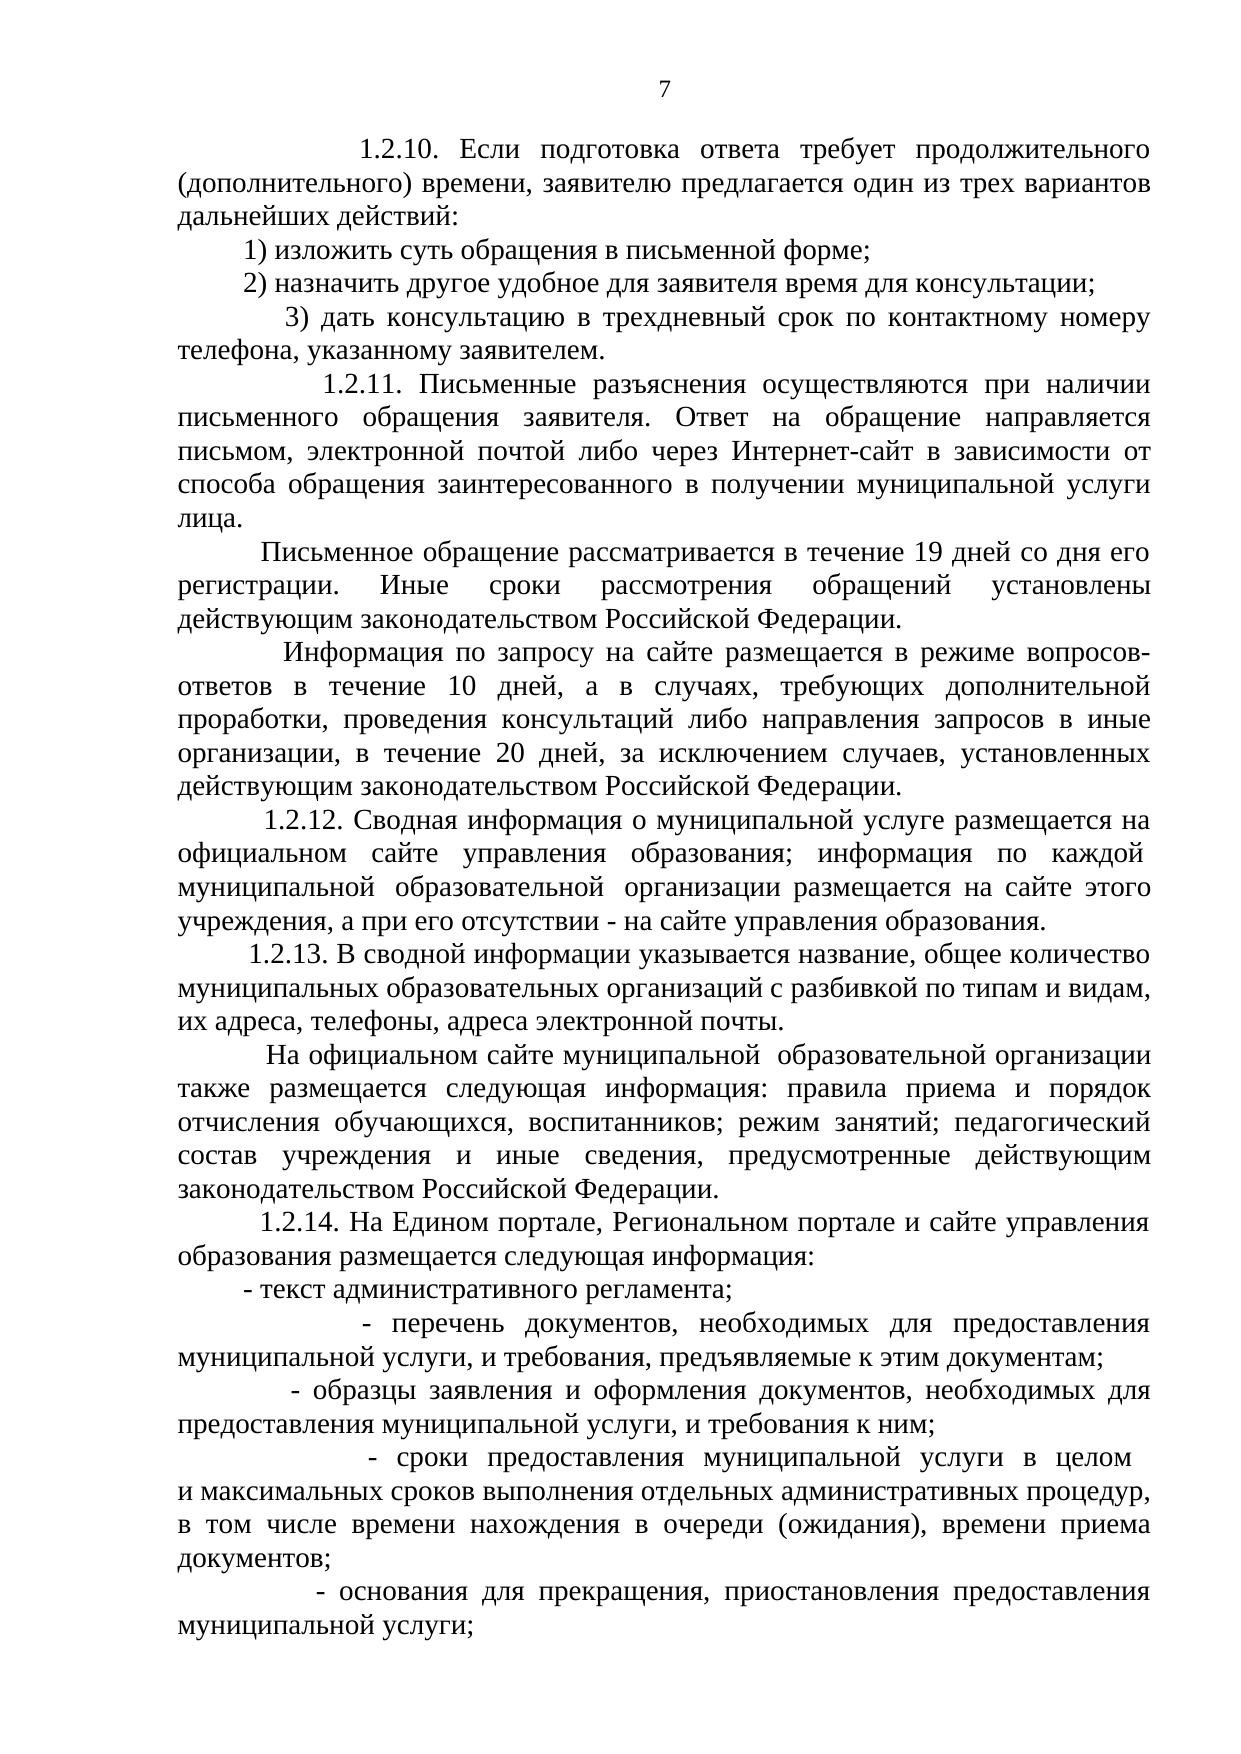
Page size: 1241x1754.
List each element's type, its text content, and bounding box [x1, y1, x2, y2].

text 1.2.10. Если подготовка ответа требует продолжительного (дополнительного) времени, заявителю предлагается один из трех вариантов дальнейших действий: [177, 131, 1152, 232]
text - текст административного регламента; [177, 1272, 1152, 1305]
text Информация по запросу на сайте размещается в режиме вопросов-ответов в течение 10 дней, а в случаях, требующих дополнительной проработки, проведения консультаций либо направления запросов в иные организации, в течение 20 дней, за исключением случаев, установленных действующим законодательством Российской Федерации. [177, 634, 1152, 802]
text - образцы заявления и оформления документов, необходимых для предоставления муниципальной услуги, и требования к ним; [177, 1372, 1152, 1439]
text 1) изложить суть обращения в письменной форме; [177, 232, 1152, 265]
text - перечень документов, необходимых для предоставления муниципальной услуги, и требования, предъявляемые к этим документам; [177, 1305, 1152, 1372]
text - основания для прекращения, приостановления предоставления муниципальной услуги; [177, 1573, 1152, 1641]
text 3) дать консультацию в трехдневный срок по контактному номеру телефона, указанному заявителем. [177, 299, 1152, 366]
text 1.2.11. Письменные разъяснения осуществляются при наличии письменного обращения заявителя. Ответ на обращение направляется письмом, электронной почтой либо через Интернет-сайт в зависимости от способа обращения заинтересованного в получении муниципальной услуги лица. [177, 366, 1152, 534]
text Письменное обращение рассматривается в течение 19 дней со дня его регистрации. Иные сроки рассмотрения обращений установлены действующим законодательством Российской Федерации. [177, 534, 1152, 634]
text 1.2.14. На Едином портале, Региональном портале и сайте управления образования размещается следующая информация: [177, 1204, 1152, 1272]
text - сроки предоставления муниципальной услуги в целом и максимальных сроков выполнения отдельных административных процедур, в том числе времени нахождения в очереди (ожидания), времени приема документов; [177, 1439, 1152, 1573]
text 1.2.13. В сводной информации указывается название, общее количество муниципальных образовательных организаций с разбивкой по типам и видам, их адреса, телефоны, адреса электронной почты. [177, 936, 1152, 1037]
text 2) назначить другое удобное для заявителя время для консультации; [177, 265, 1152, 299]
text На официальном сайте муниципальной образовательной организации также размещается следующая информация: правила приема и порядок отчисления обучающихся, воспитанников; режим занятий; педагогический состав учреждения и иные сведения, предусмотренные действующим законодательством Российской Федерации. [177, 1037, 1152, 1204]
text 1.2.12. Сводная информация о муниципальной услуге размещается на официальном сайте управления образования; информация по каждой муниципальной образовательной организации размещается на сайте этого учреждения, а при его отсутствии - на сайте управления образования. [177, 802, 1152, 936]
